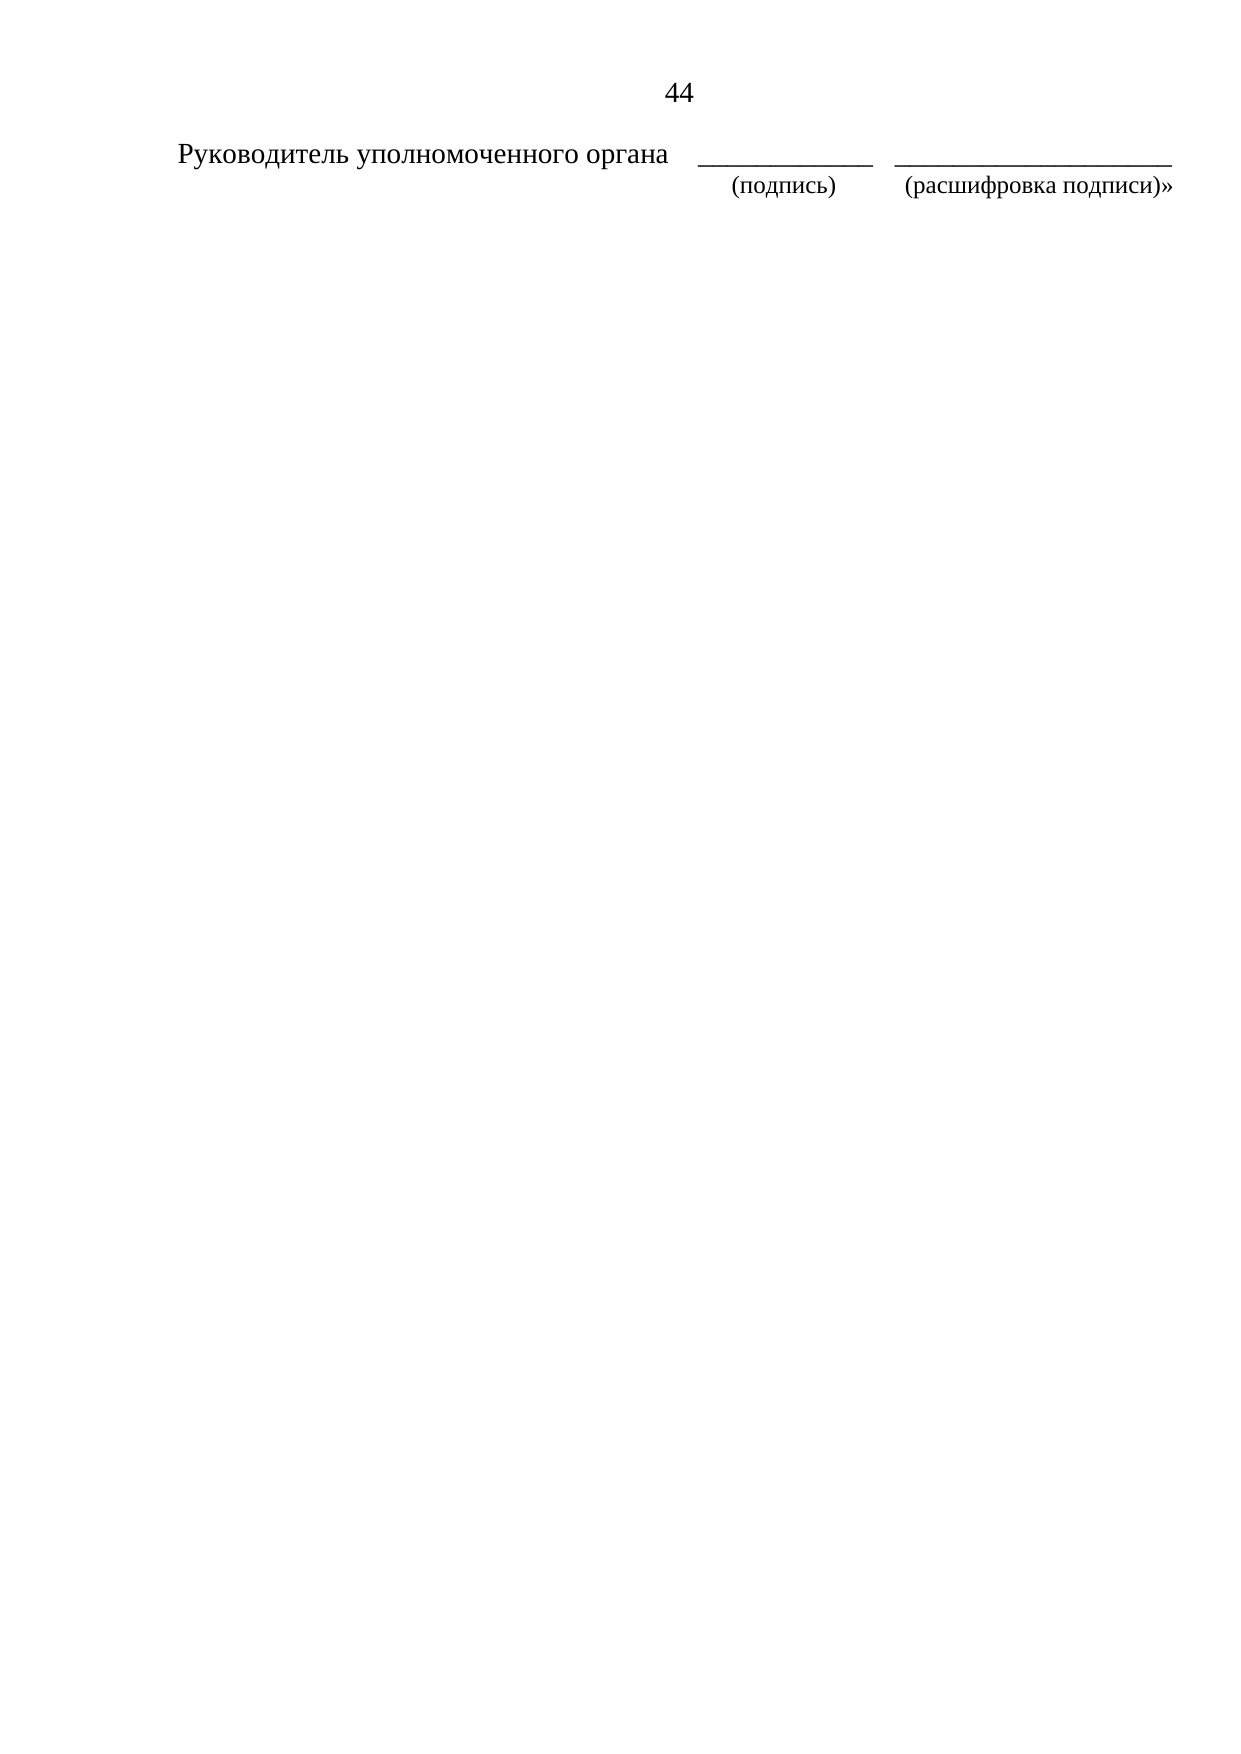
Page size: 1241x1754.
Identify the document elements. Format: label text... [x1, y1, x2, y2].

text Руководитель уполномоченного органа ____________ ___________________ [177, 137, 1181, 170]
text (подпись) (расшифровка подписи)» [177, 170, 1181, 199]
